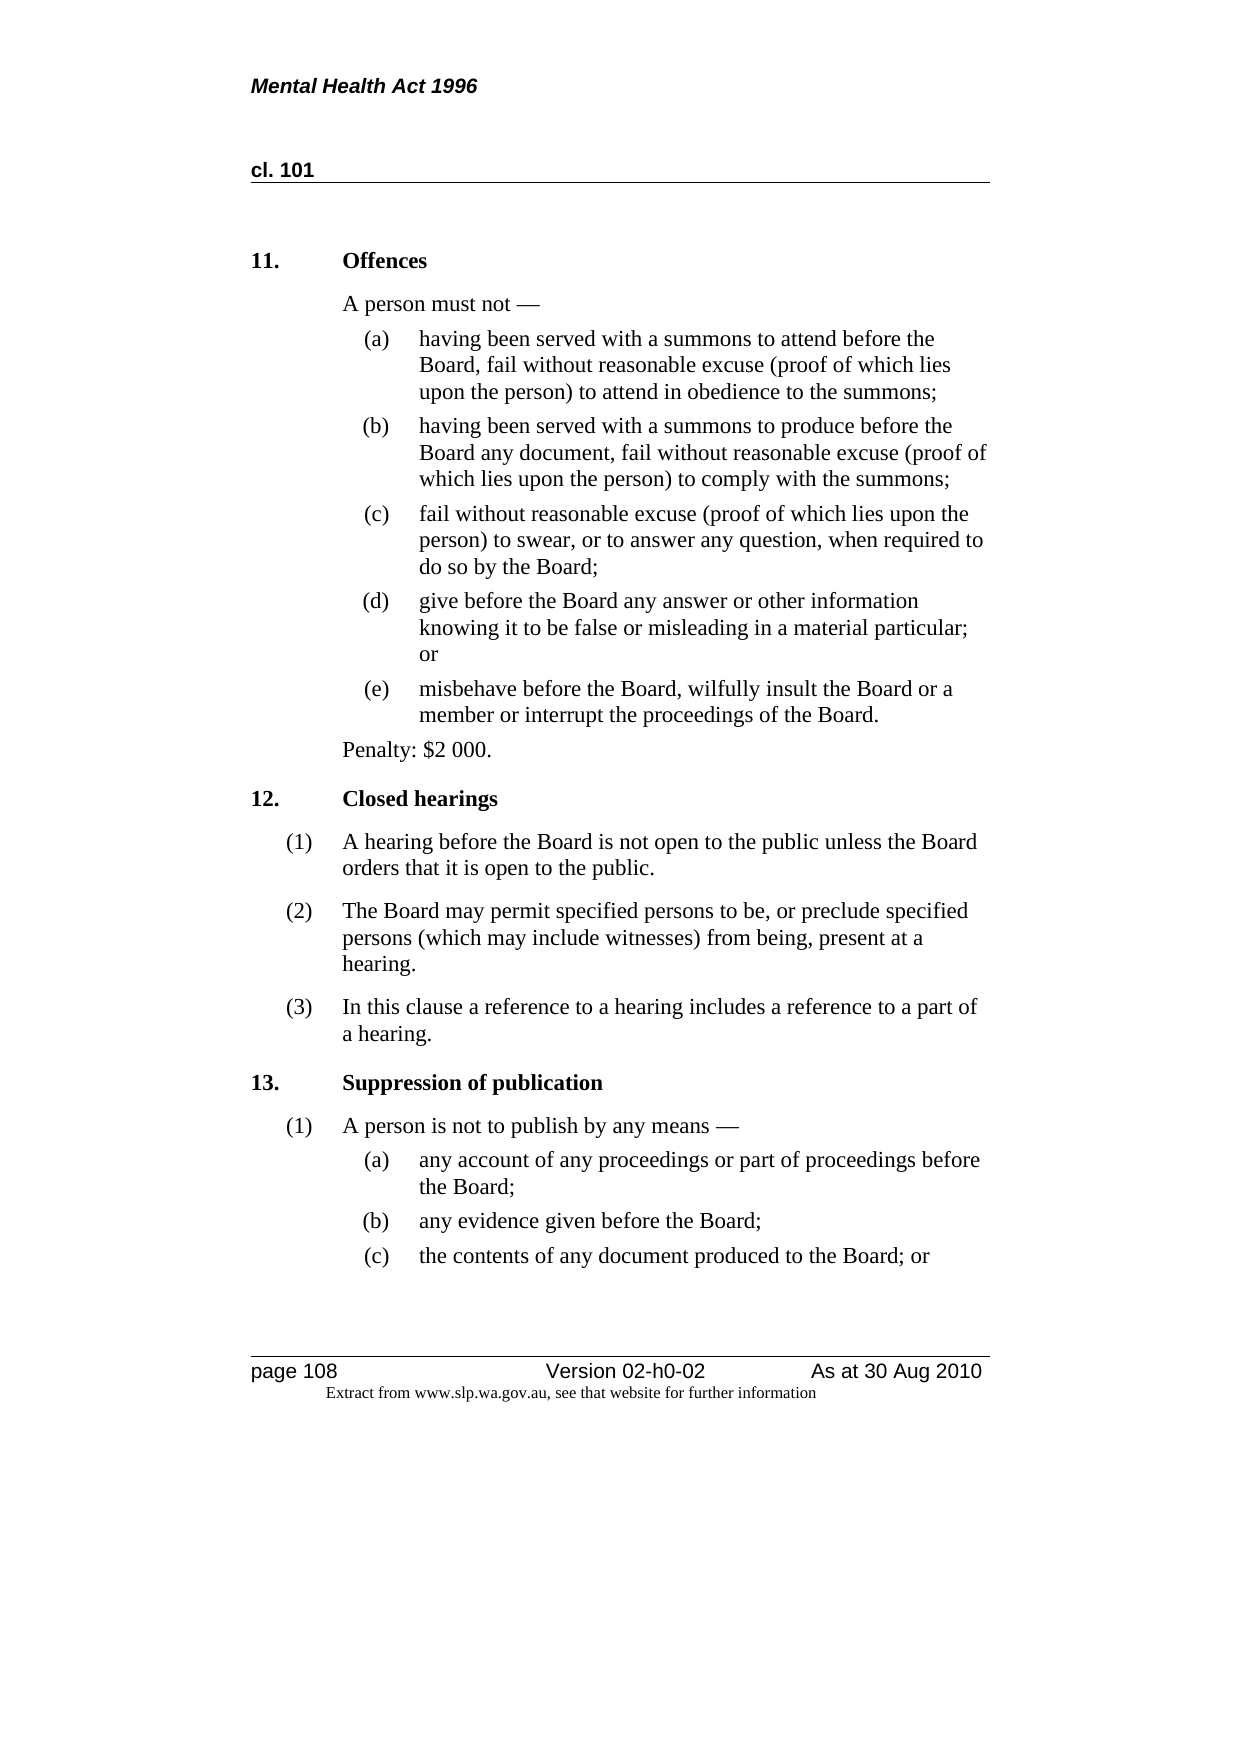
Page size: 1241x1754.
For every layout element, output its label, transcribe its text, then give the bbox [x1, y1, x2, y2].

text A person must not — [251, 291, 990, 317]
text (c) fail without reasonable excuse (proof of which lies upon the person) to swear, or to answer any question, when required to do so by the Board; [251, 500, 990, 579]
text (b) any evidence given before the Board; [251, 1208, 990, 1234]
text (c) the contents of any document produced to the Board; or [251, 1242, 990, 1269]
text (1) A person is not to publish by any means — [251, 1112, 990, 1138]
text (3) In this clause a reference to a hearing includes a reference to a part of a hearing. [251, 993, 990, 1046]
subtitle 11. Offences [251, 247, 990, 274]
subtitle 12. Closed hearings [251, 785, 990, 811]
text (a) having been served with a summons to attend before the Board, fail without reasonable excuse (proof of which lies upon the person) to attend in obedience to the summons; [251, 325, 990, 404]
text (1) A hearing before the Board is not open to the public unless the Board orders that it is open to the public. [251, 828, 990, 881]
text (b) having been served with a summons to produce before the Board any document, fail without reasonable excuse (proof of which lies upon the person) to comply with the summons; [251, 413, 990, 492]
text (2) The Board may permit specified persons to be, or preclude specified persons (which may include witnesses) from being, present at a hearing. [251, 897, 990, 977]
subtitle 13. Suppression of publication [251, 1069, 990, 1095]
text (a) any account of any proceedings or part of proceedings before the Board; [251, 1147, 990, 1199]
text (d) give before the Board any answer or other information knowing it to be false or misleading in a material particular; or [251, 587, 990, 666]
text (e) misbehave before the Board, wilfully insult the Board or a member or interrupt the proceedings of the Board. [251, 675, 990, 727]
text Penalty: $2 000. [251, 736, 990, 762]
